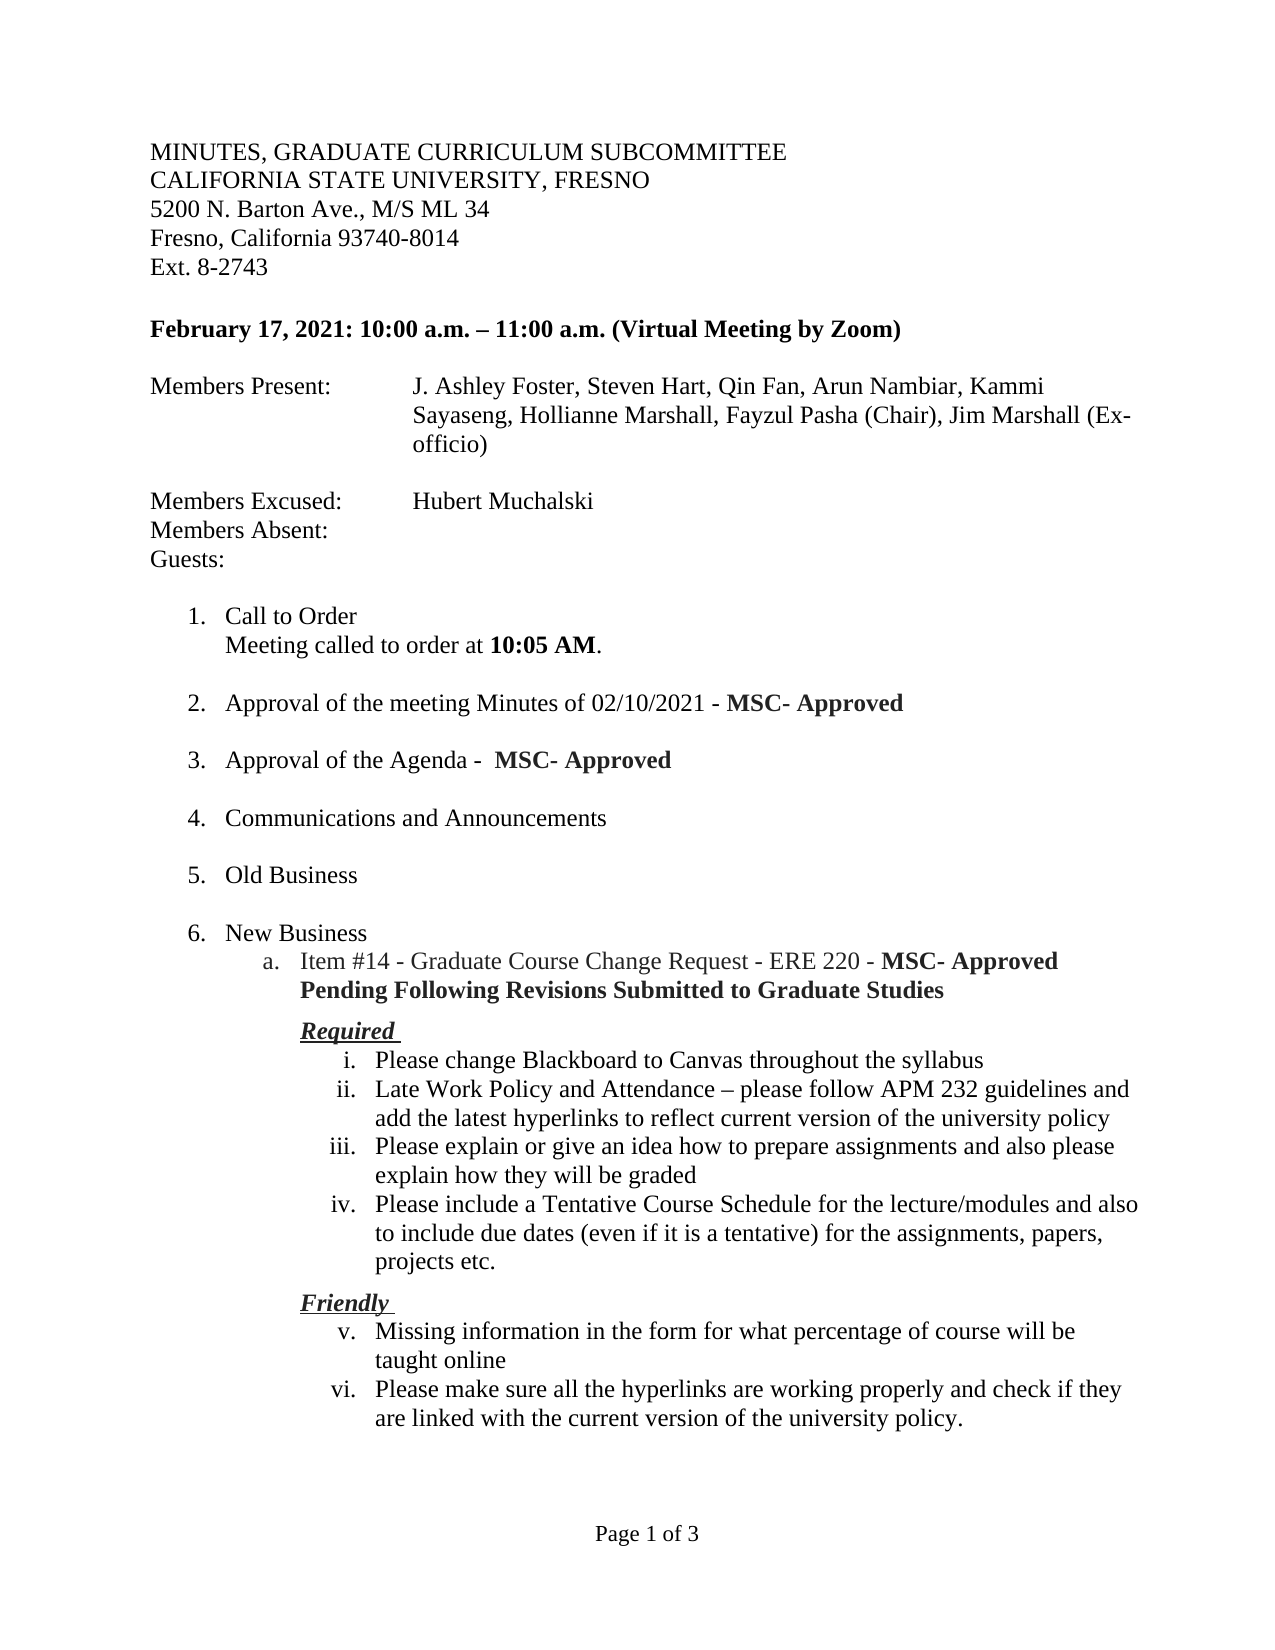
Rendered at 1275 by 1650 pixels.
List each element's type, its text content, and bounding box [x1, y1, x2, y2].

list Approval of the meeting Minutes of 02/10/2021 - MSC- Approved [187, 688, 1144, 716]
list Required [300, 1016, 1144, 1045]
list Late Work Policy and Attendance – please follow APM 232 guidelines and add the latest hyperlinks to reflect current version of the university policy [356, 1074, 1144, 1131]
list Friendly [300, 1288, 1144, 1316]
text Members Present: J. Ashley Foster, Steven Hart, Qin Fan, Arun Nambiar, Kammi Sayaseng, Hollianne Marshall, Fayzul Pasha (Chair), Jim Marshall (Ex-officio) [150, 371, 1144, 458]
text Ext. 8-2743 [150, 252, 1144, 280]
text Minutes, Graduate Curriculum Subcommittee [150, 137, 1144, 165]
text 5200 N. Barton Ave., M/S ML 34 [150, 194, 1144, 223]
text Fresno, California 93740-8014 [150, 223, 1144, 252]
list Communications and Announcements [187, 803, 1144, 831]
list New Business [187, 918, 1144, 946]
list Call to Order [187, 601, 1144, 630]
list Old Business [187, 860, 1144, 889]
text Guests: [150, 544, 1144, 573]
list Please explain or give an idea how to prepare assignments and also please explain how they will be graded [356, 1131, 1144, 1189]
text CALIFORNIA STATE UNIVERSITY, FRESNO [150, 165, 1144, 194]
text February 17, 2021: 10:00 a.m. – 11:00 a.m. (Virtual Meeting by Zoom) [150, 314, 1144, 343]
text Meeting called to order at 10:05 AM. [150, 630, 1144, 659]
list Please make sure all the hyperlinks are working properly and check if they are linked with the current version of the university policy. [356, 1374, 1144, 1431]
text Members Absent: [150, 515, 1144, 544]
list Approval of the Agenda - MSC- Approved [187, 745, 1144, 774]
list Please include a Tentative Course Schedule for the lecture/modules and also to include due dates (even if it is a tentative) for the assignments, papers, projects etc. [356, 1189, 1144, 1275]
text Members Excused: Hubert Muchalski [150, 486, 1144, 515]
list Item #14 - Graduate Course Change Request - ERE 220 - MSC- Approved Pending Following Revisions Submitted to Graduate Studies [262, 946, 1144, 1004]
list Missing information in the form for what percentage of course will be taught online [356, 1316, 1144, 1374]
list Please change Blackboard to Canvas throughout the syllabus [356, 1045, 1144, 1074]
